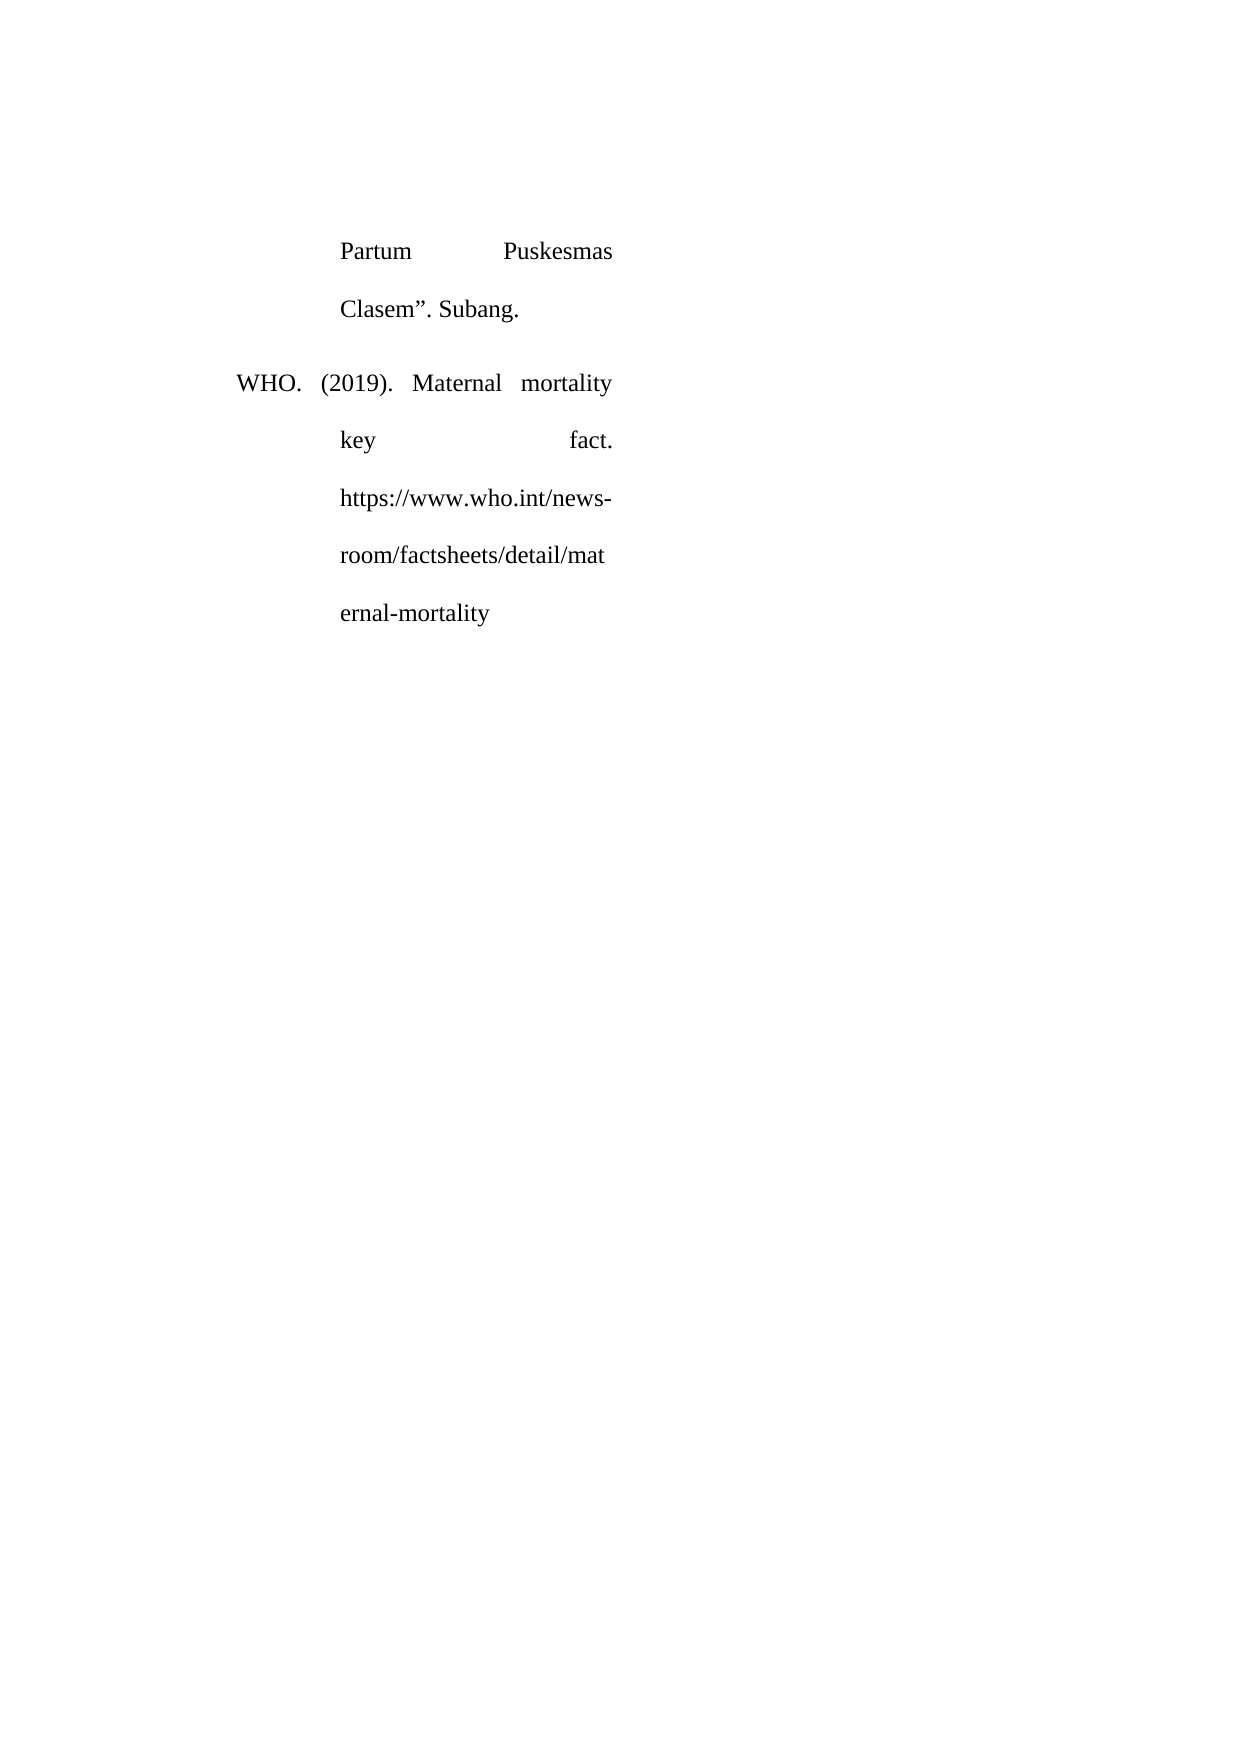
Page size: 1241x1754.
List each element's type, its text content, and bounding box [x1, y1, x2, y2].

text WHO. (2019). Maternal mortality key fact. https://www.who.int/news-room/factsheets/detail/maternal-mortality [236, 368, 613, 627]
